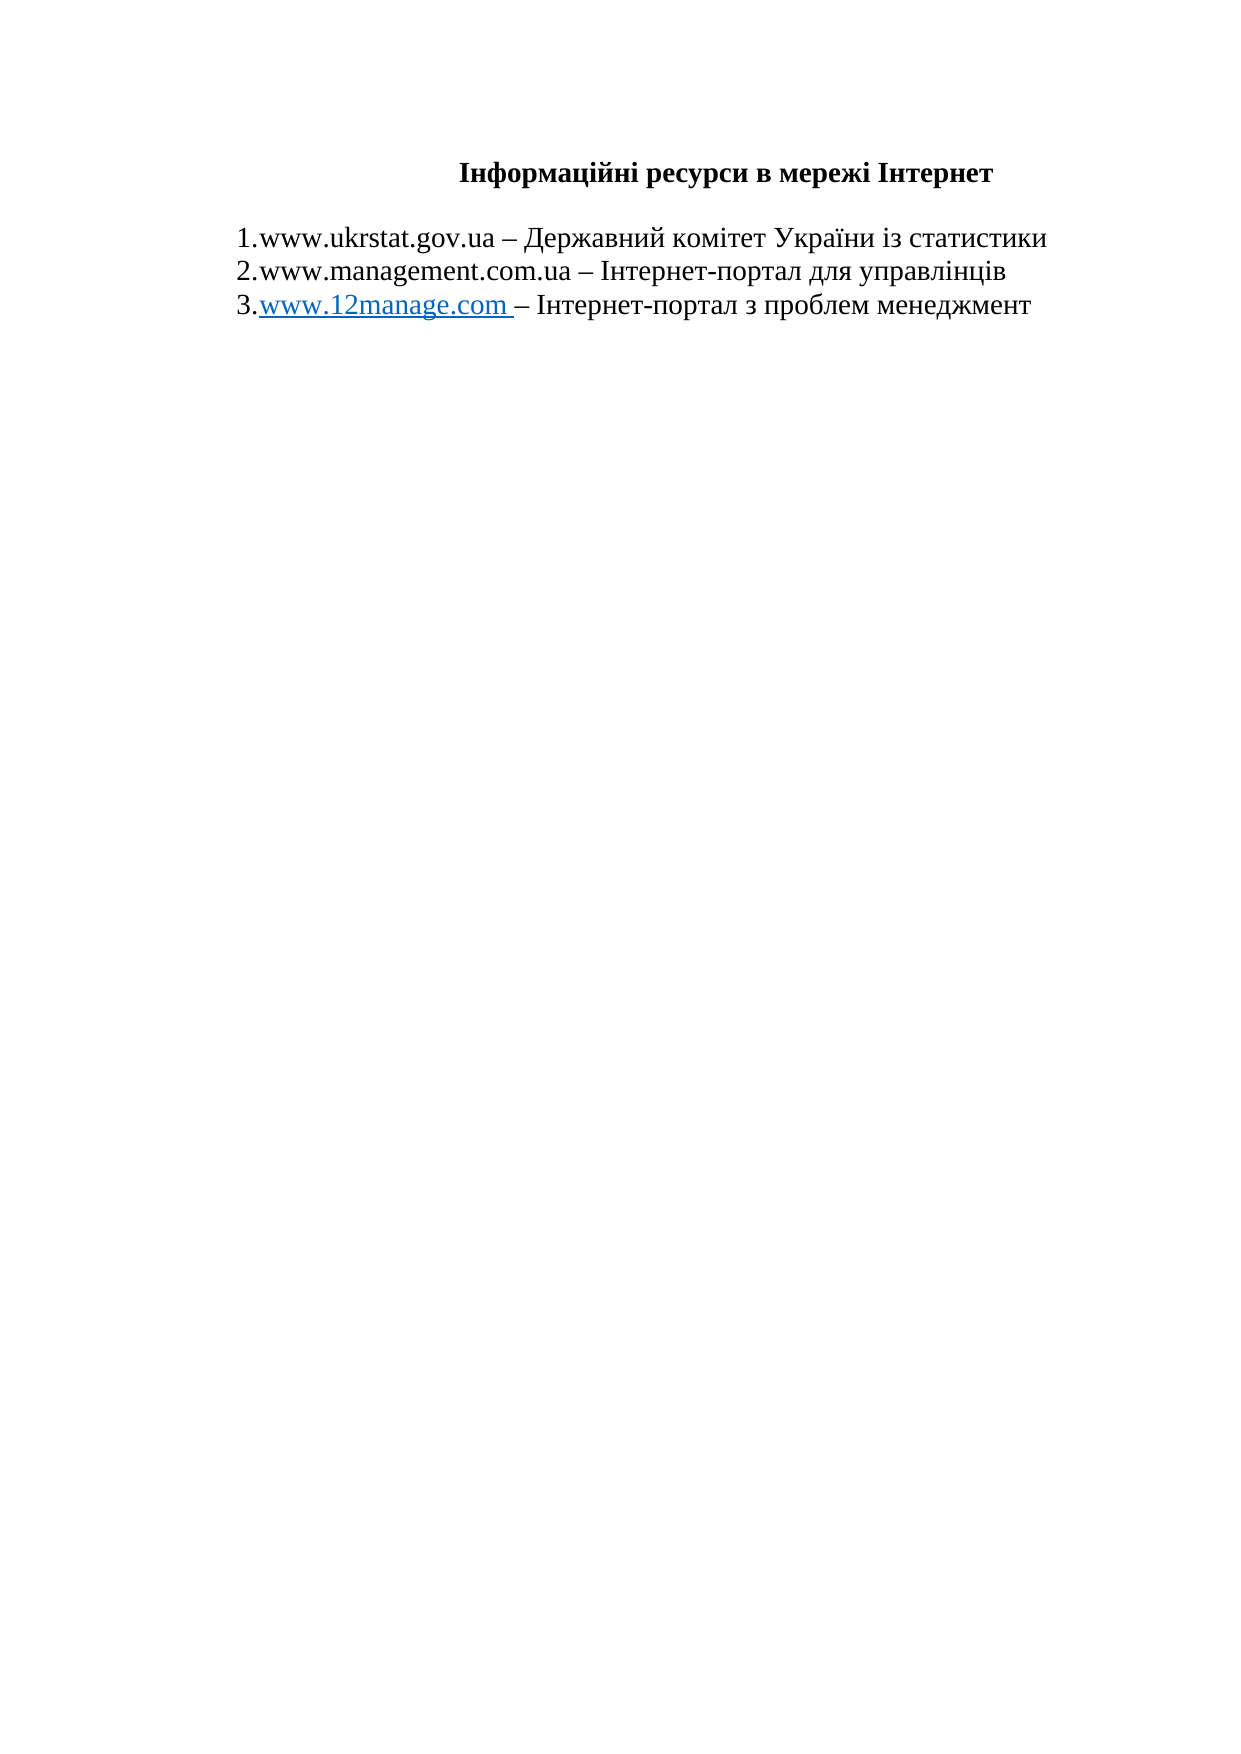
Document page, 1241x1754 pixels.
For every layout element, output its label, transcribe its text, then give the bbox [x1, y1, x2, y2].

list www.12manage.com – Інтернет-портал з проблем менеджмент [236, 287, 1152, 320]
text Інформаційні ресурси в мережі Інтернет [458, 156, 1152, 189]
list www.management.com.ua – Інтернет-портал для управлінців [236, 253, 1152, 287]
list www.ukrstat.gov.ua – Державний комітет України із статистики [236, 220, 1152, 253]
